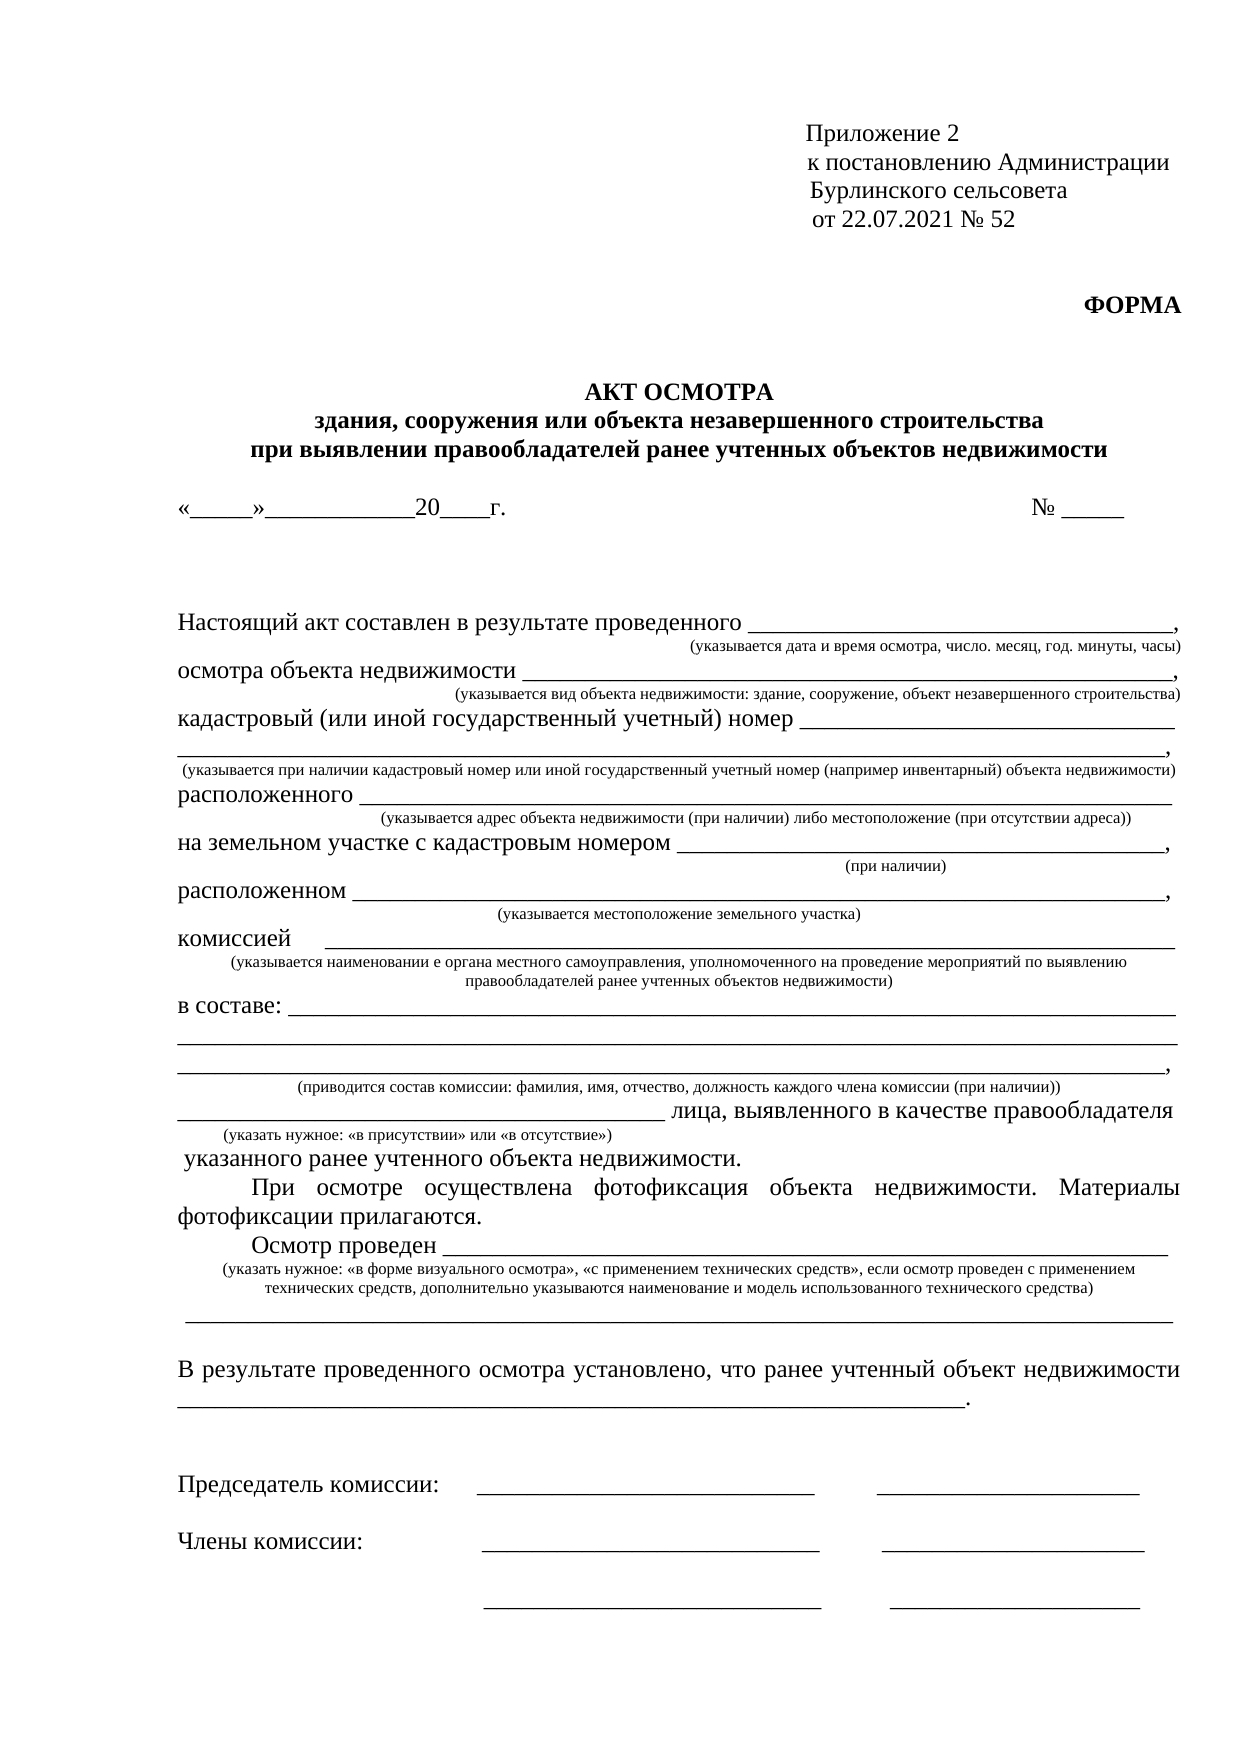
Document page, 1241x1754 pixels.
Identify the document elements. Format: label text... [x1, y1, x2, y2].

text При осмотре осуществлена фотофиксация объекта недвижимости. Материалы фотофиксации прилагаются. [177, 1172, 1181, 1230]
text указанного ранее учтенного объекта недвижимости. [177, 1143, 1181, 1172]
text «_____»____________20____г. № _____ [177, 492, 1181, 521]
text расположенном _________________________________________________________________, [177, 875, 1181, 904]
text в составе: _______________________________________________________________________ [177, 990, 1181, 1019]
text при выявлении правообладателей ранее учтенных объектов недвижимости [177, 434, 1181, 463]
text (указывается местоположение земельного участка) [177, 904, 1181, 923]
text Председатель комиссии: ___________________________ _____________________ [177, 1469, 1181, 1497]
text осмотра объекта недвижимости ____________________________________________________, [177, 655, 1181, 683]
text _______________________________________ лица, выявленного в качестве правообладателя [177, 1096, 1181, 1124]
text расположенного _________________________________________________________________ [177, 779, 1181, 808]
text АКТ ОСМОТРА [177, 377, 1181, 406]
text В результате проведенного осмотра установлено, что ранее учтенный объект недвижимости _______________________________________________________________. [177, 1354, 1181, 1411]
text (указывается дата и время осмотра, число. месяц, год. минуты, часы) [177, 636, 1181, 655]
text здания, сооружения или объекта незавершенного строительства [177, 406, 1181, 434]
text Бурлинского сельсовета [177, 176, 1181, 204]
text к постановлению Администрации [177, 147, 1181, 176]
text _______________________________________________________________________________, [177, 1048, 1181, 1076]
text Приложение 2 [177, 118, 1181, 147]
text Настоящий акт составлен в результате проведенного __________________________________, [177, 607, 1181, 636]
text комиссией ____________________________________________________________________ [177, 923, 1181, 952]
text (приводится состав комиссии: фамилия, имя, отчество, должность каждого члена комиссии (при наличии)) [177, 1076, 1181, 1096]
text _______________________________________________________________________________ [177, 1297, 1181, 1326]
text (указывается вид объекта недвижимости: здание, сооружение, объект незавершенного строительства) [177, 683, 1181, 703]
text (указывается при наличии кадастровый номер или иной государственный учетный номер (например инвентарный) объекта недвижимости) [177, 760, 1181, 779]
text (указывается наименовании е органа местного самоуправления, уполномоченного на проведение мероприятий по выявлению правообладателей ранее учтенных объектов недвижимости) [177, 952, 1181, 990]
text (указать нужное: «в форме визуального осмотра», «с применением технических средств», если осмотр проведен с применением технических средств, дополнительно указываются наименование и модель использованного технического средства) [177, 1258, 1181, 1297]
text ___________________________ ____________________ [177, 1583, 1181, 1612]
text (указывается адрес объекта недвижимости (при наличии) либо местоположение (при отсутствии адреса)) [177, 808, 1181, 827]
text кадастровый (или иной государственный учетный) номер ______________________________ [177, 703, 1181, 731]
text от 22.07.2021 № 52 [177, 204, 1181, 233]
text (указать нужное: «в присутствии» или «в отсутствие») [177, 1124, 1181, 1143]
text ________________________________________________________________________________ [177, 1019, 1181, 1048]
text Осмотр проведен __________________________________________________________ [177, 1230, 1181, 1258]
text на земельном участке с кадастровым номером _______________________________________, [177, 827, 1181, 856]
text Члены комиссии: ___________________________ _____________________ [177, 1526, 1181, 1555]
text ФОРМА [177, 291, 1181, 319]
text _______________________________________________________________________________, [177, 731, 1181, 760]
text (при наличии) [177, 856, 1181, 875]
